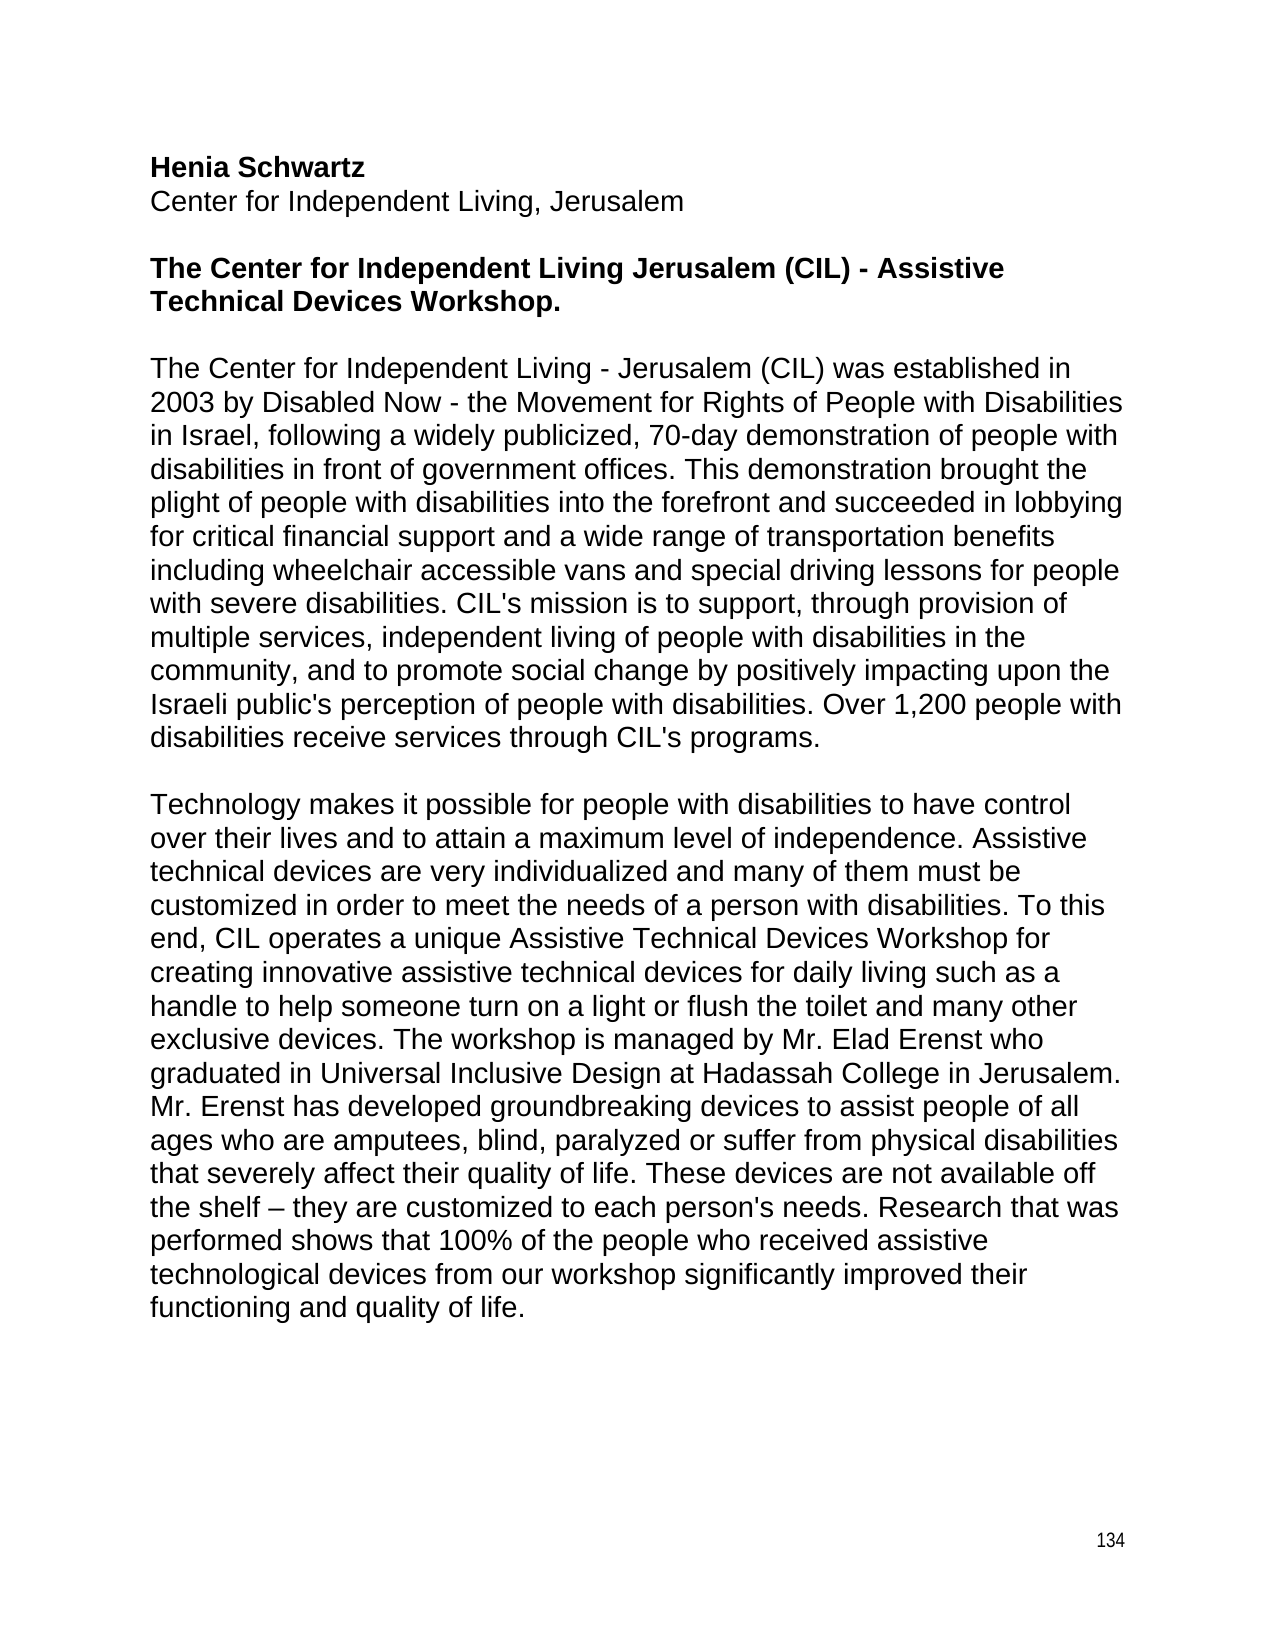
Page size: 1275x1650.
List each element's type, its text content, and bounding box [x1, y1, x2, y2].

text Henia Schwartz [150, 150, 1125, 183]
text The Center for Independent Living - Jerusalem (CIL) was established in 2003 by Disabled Now - the Movement for Rights of People with Disabilities in Israel, following a widely publicized, 70-day demonstration of people with disabilities in front of government offices. This demonstration brought the plight of people with disabilities into the forefront and succeeded in lobbying for critical financial support and a wide range of transportation benefits including wheelchair accessible vans and special driving lessons for people with severe disabilities. CIL's mission is to support, through provision of multiple services, independent living of people with disabilities in the community, and to promote social change by positively impacting upon the Israeli public's perception of people with disabilities. Over 1,200 people with disabilities receive services through CIL's programs. Technology makes it possible for people with disabilities to have control over their lives and to attain a maximum level of independence. Assistive technical devices are very individualized and many of them must be customized in order to meet the needs of a person with disabilities. To this end, CIL operates a unique Assistive Technical Devices Workshop for creating innovative assistive technical devices for daily living such as a handle to help someone turn on a light or flush the toilet and many other exclusive devices. The workshop is managed by Mr. Elad Erenst who graduated in Universal Inclusive Design at Hadassah College in Jerusalem. Mr. Erenst has developed groundbreaking devices to assist people of all ages who are amputees, blind, paralyzed or suffer from physical disabilities that severely affect their quality of life. These devices are not available off the shelf – they are customized to each person's needs. Research that was performed shows that 100% of the people who received assistive technological devices from our workshop significantly improved their functioning and quality of life. [150, 351, 1125, 1324]
text The Center for Independent Living Jerusalem (CIL) - Assistive Technical Devices Workshop. [150, 251, 1125, 318]
text Center for Independent Living, Jerusalem [150, 183, 1125, 217]
